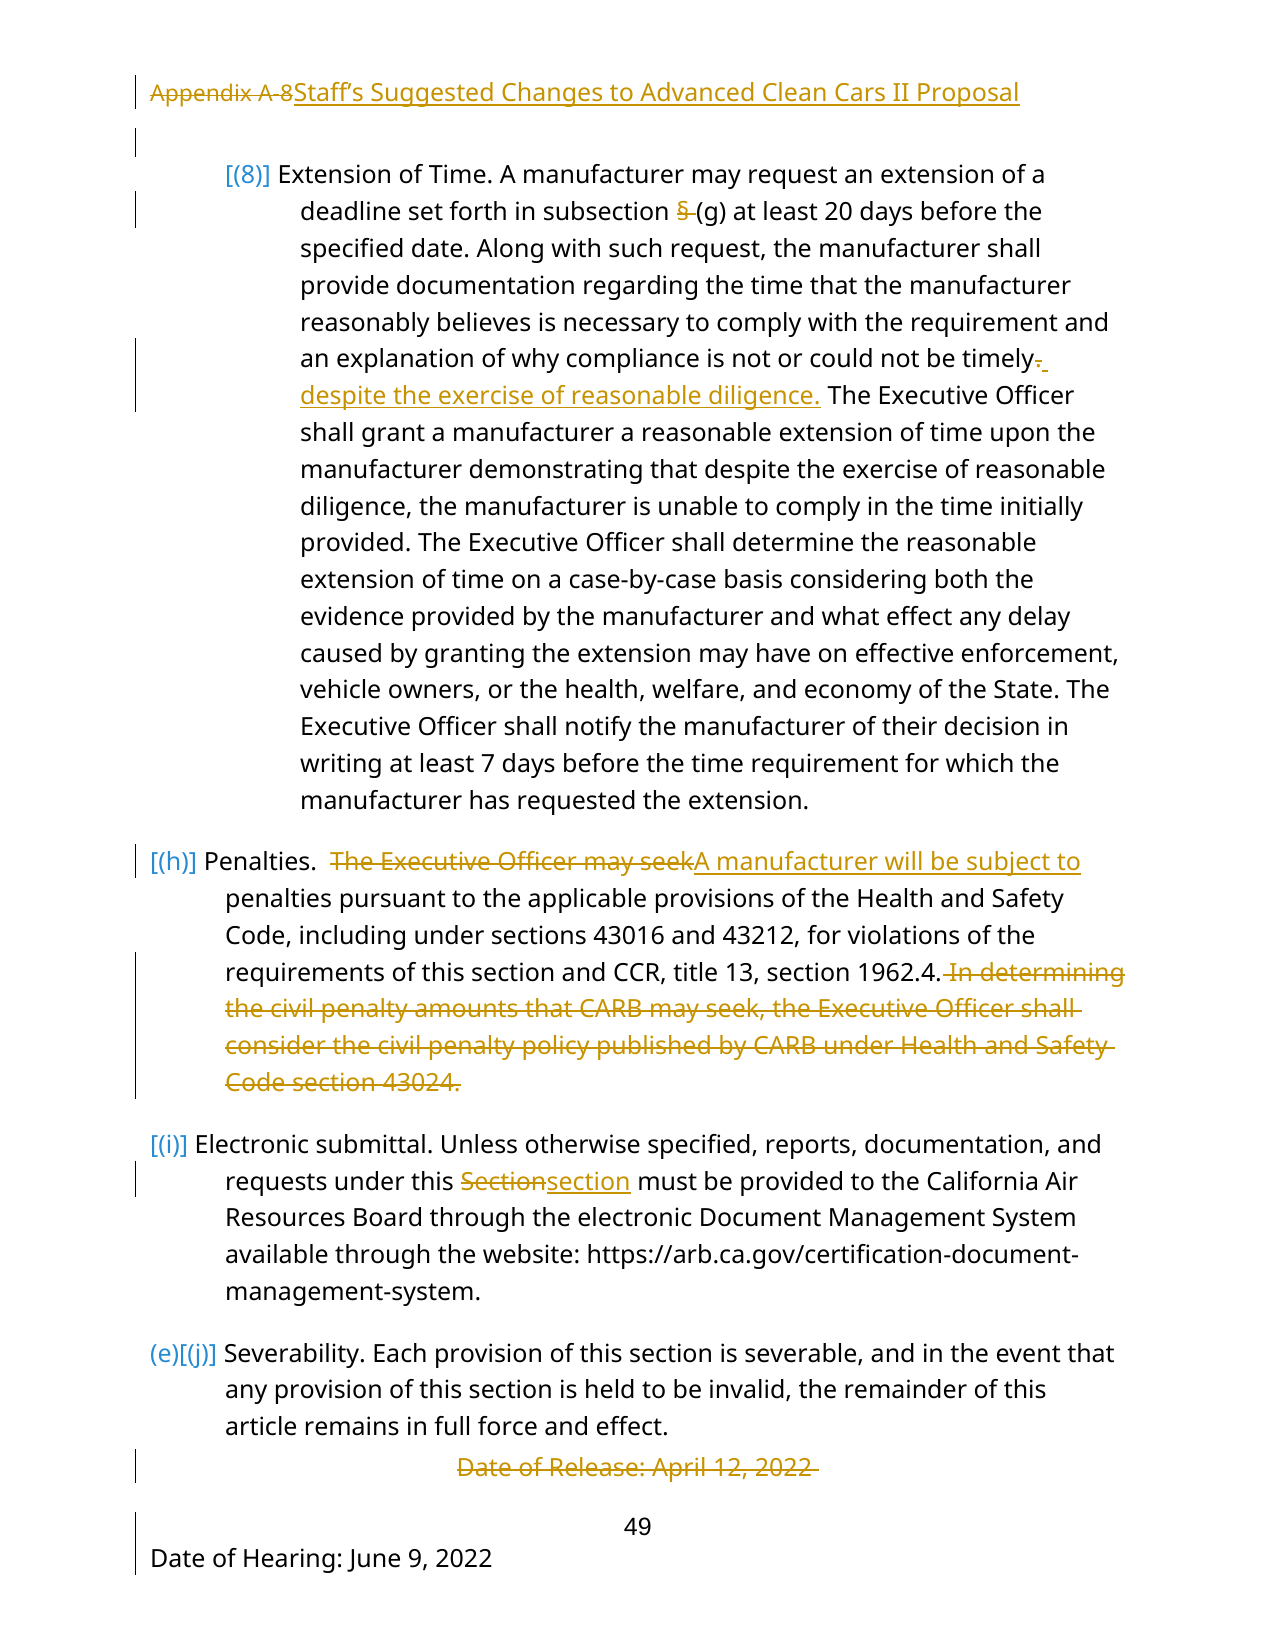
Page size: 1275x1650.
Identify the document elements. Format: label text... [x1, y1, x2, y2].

subtitle Penalties. penalties pursuant to the applicable provisions of the Health and Safety Code, including under sections 43016 and 43212, for violations of the requirements of this section and CCR, title 13, section 1962.4. [150, 844, 1125, 1099]
subtitle Extension of Time. A manufacturer may request an extension of a deadline set forth in subsection (g) at least 20 days before the specified date. Along with such request, the manufacturer shall provide documentation regarding the time that the manufacturer reasonably believes is necessary to comply with the requirement and an explanation of why compliance is not or could not be timely The Executive Officer shall grant a manufacturer a reasonable extension of time upon the manufacturer demonstrating that despite the exercise of reasonable diligence, the manufacturer is unable to comply in the time initially provided. The Executive Officer shall determine the reasonable extension of time on a case-by-case basis considering both the evidence provided by the manufacturer and what effect any delay caused by granting the extension may have on effective enforcement, vehicle owners, or the health, welfare, and economy of the State. The Executive Officer shall notify the manufacturer of their decision in writing at least 7 days before the time requirement for which the manufacturer has requested the extension. [225, 157, 1125, 816]
subtitle Severability. Each provision of this section is severable, and in the event that any provision of this section is held to be invalid, the remainder of this article remains in full force and effect. [150, 1335, 1125, 1443]
subtitle Electronic submittal. Unless otherwise specified, reports, documentation, and requests under this must be provided to the California Air Resources Board through the electronic Document Management System available through the website: https://arb.ca.gov/certification-document-management-system. [150, 1126, 1125, 1308]
